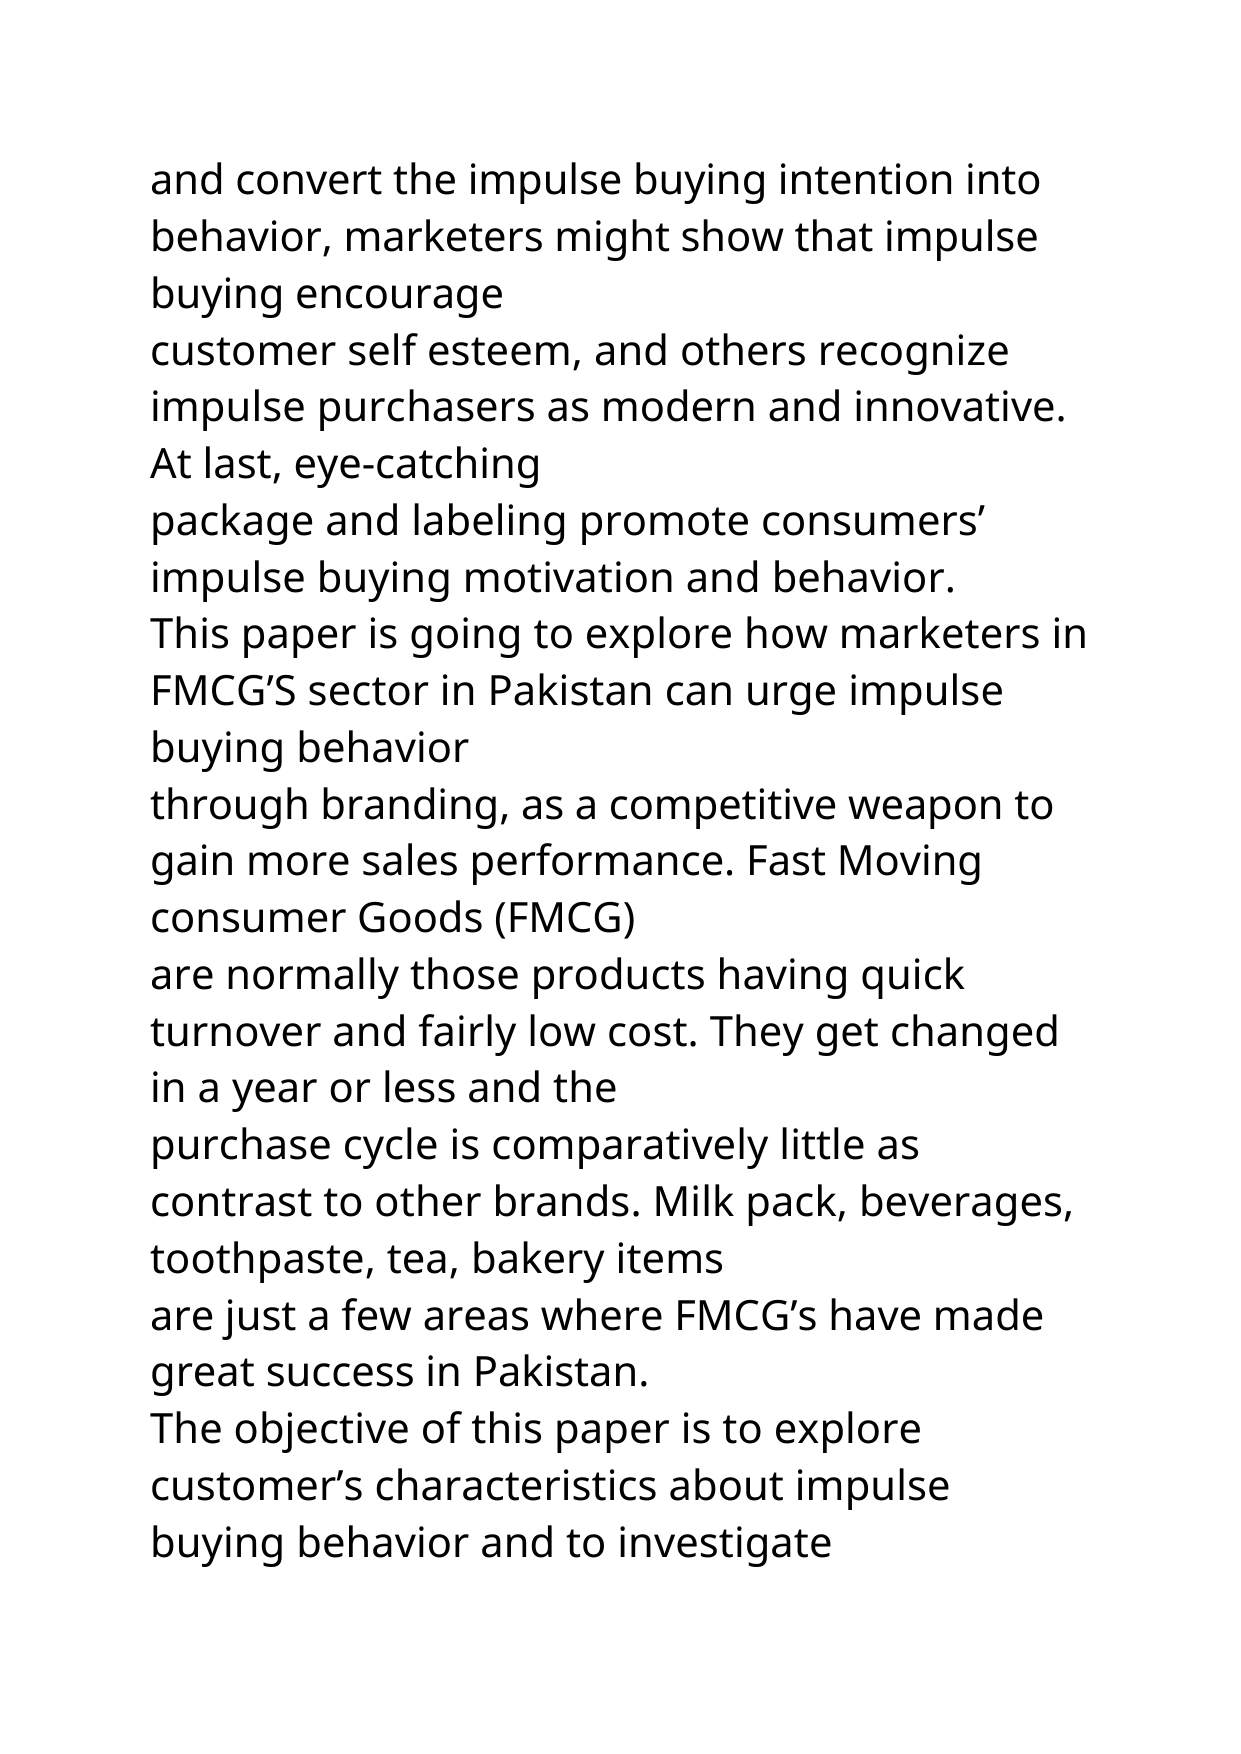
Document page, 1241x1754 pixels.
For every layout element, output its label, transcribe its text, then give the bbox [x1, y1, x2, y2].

text package and labeling promote consumers’ impulse buying motivation and behavior. [150, 491, 1090, 604]
text customer self esteem, and others recognize impulse purchasers as modern and innovative. At last, eye-catching [150, 320, 1090, 491]
text The objective of this paper is to explore customer’s characteristics about impulse buying behavior and to investigate [150, 1399, 1090, 1569]
text and convert the impulse buying intention into behavior, marketers might show that impulse buying encourage [150, 150, 1090, 320]
text are normally those products having quick turnover and fairly low cost. They get changed in a year or less and the [150, 945, 1090, 1115]
text are just a few areas where FMCG’s have made great success in Pakistan. [150, 1285, 1090, 1399]
text purchase cycle is comparatively little as contrast to other brands. Milk pack, beverages, toothpaste, tea, bakery items [150, 1115, 1090, 1285]
text through branding, as a competitive weapon to gain more sales performance. Fast Moving consumer Goods (FMCG) [150, 774, 1090, 945]
text This paper is going to explore how marketers in FMCG’S sector in Pakistan can urge impulse buying behavior [150, 604, 1090, 774]
